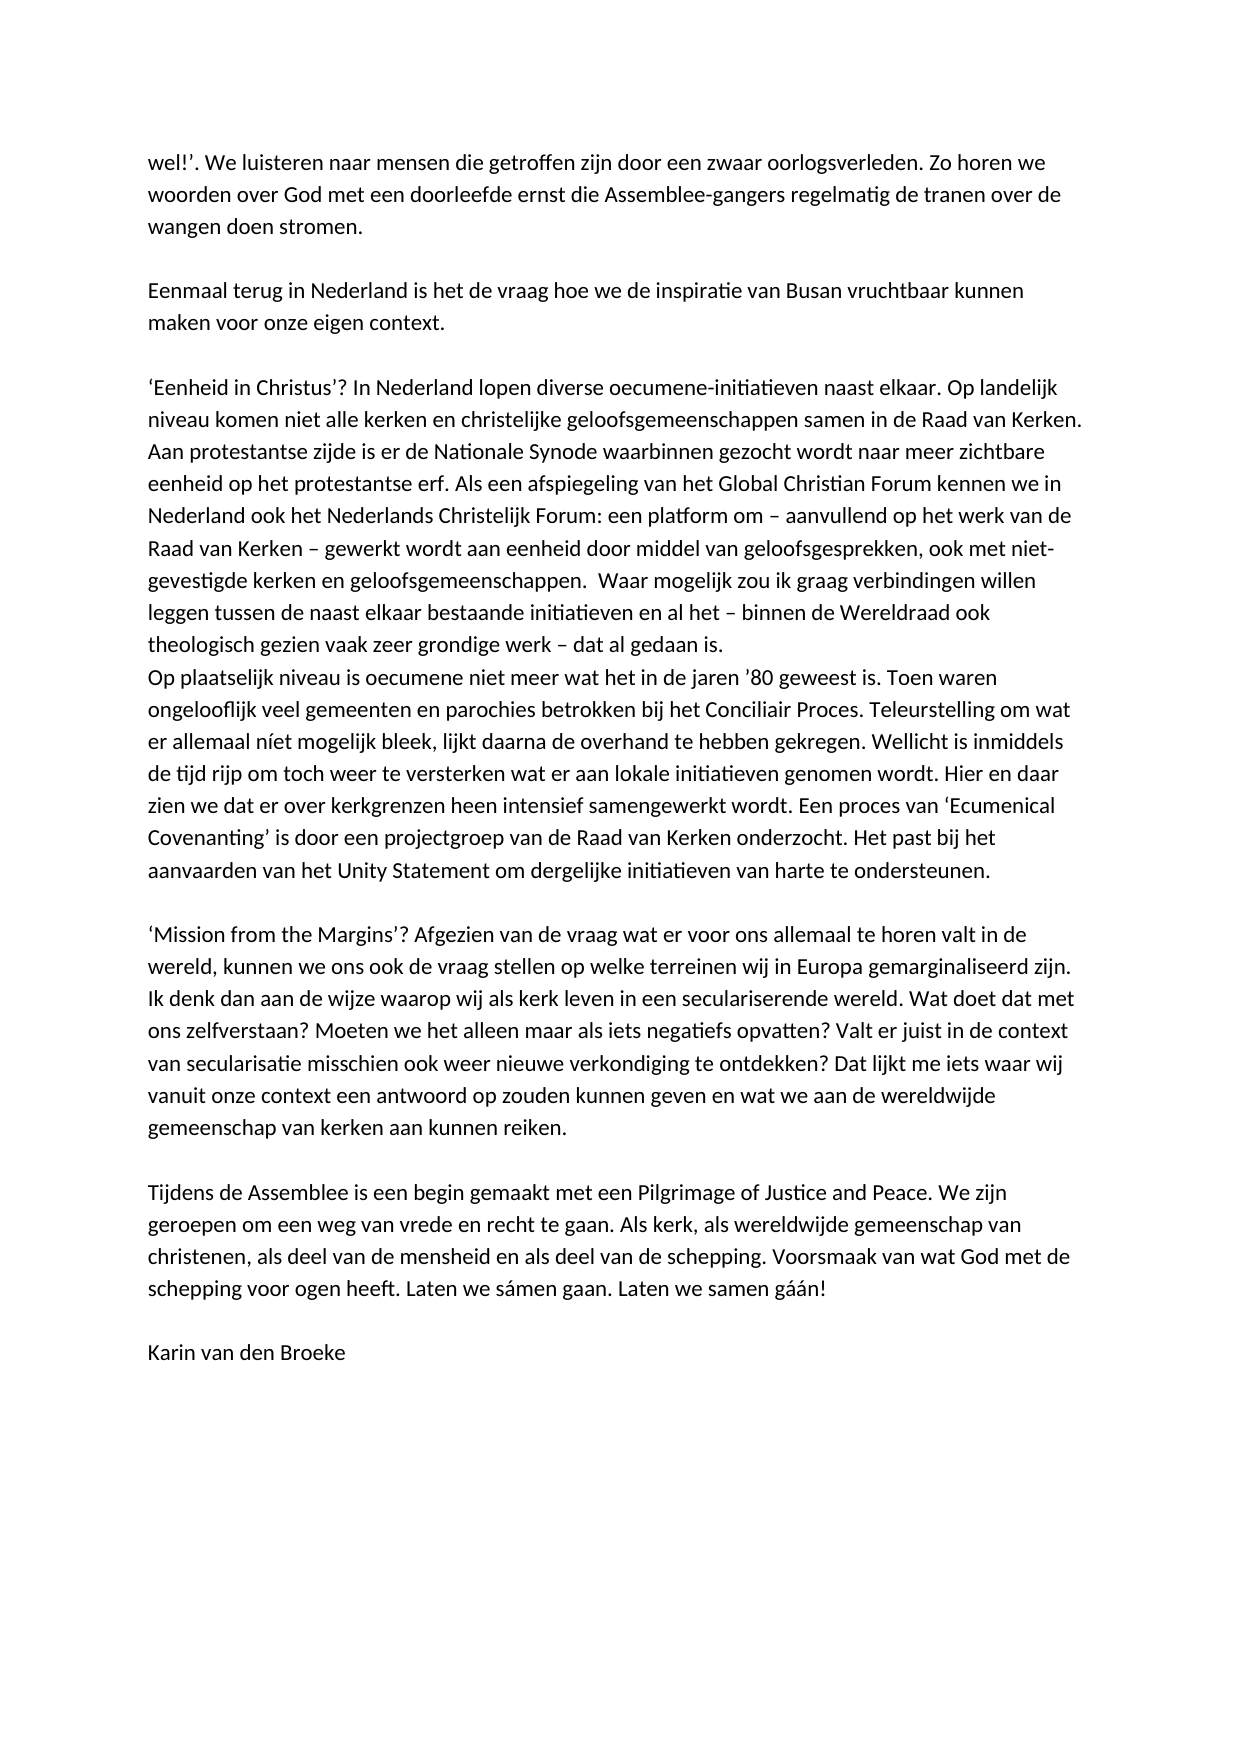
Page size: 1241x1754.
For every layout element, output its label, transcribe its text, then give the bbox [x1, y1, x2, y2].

text Eenmaal terug in Nederland is het de vraag hoe we de inspiratie van Busan vruchtbaar kunnen maken voor onze eigen context. [148, 276, 1093, 337]
text ‘Mission from the Margins’? Afgezien van de vraag wat er voor ons allemaal te horen valt in de wereld, kunnen we ons ook de vraag stellen op welke terreinen wij in Europa gemarginaliseerd zijn. Ik denk dan aan de wijze waarop wij als kerk leven in een seculariserende wereld. Wat doet dat met ons zelfverstaan? Moeten we het alleen maar als iets negatiefs opvatten? Valt er juist in de context van secularisatie misschien ook weer nieuwe verkondiging te ontdekken? Dat lijkt me iets waar wij vanuit onze context een antwoord op zouden kunnen geven en wat we aan de wereldwijde gemeenschap van kerken aan kunnen reiken. [148, 920, 1093, 1141]
text Tijdens de Assemblee is een begin gemaakt met een Pilgrimage of Justice and Peace. We zijn geroepen om een weg van vrede en recht te gaan. Als kerk, als wereldwijde gemeenschap van christenen, als deel van de mensheid en als deel van de schepping. Voorsmaak van wat God met de schepping voor ogen heeft. Laten we sámen gaan. Laten we samen gáán! [148, 1178, 1093, 1302]
text ‘Eenheid in Christus’? In Nederland lopen diverse oecumene-initiatieven naast elkaar. Op landelijk niveau komen niet alle kerken en christelijke geloofsgemeenschappen samen in de Raad van Kerken. Aan protestantse zijde is er de Nationale Synode waarbinnen gezocht wordt naar meer zichtbare eenheid op het protestantse erf. Als een afspiegeling van het Global Christian Forum kennen we in Nederland ook het Nederlands Christelijk Forum: een platform om – aanvullend op het werk van de Raad van Kerken – gewerkt wordt aan eenheid door middel van geloofsgesprekken, ook met niet-gevestigde kerken en geloofsgemeenschappen. Waar mogelijk zou ik graag verbindingen willen leggen tussen de naast elkaar bestaande initiatieven en al het – binnen de Wereldraad ook theologisch gezien vaak zeer grondige werk – dat al gedaan is. [148, 373, 1093, 658]
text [148, 148, 1093, 240]
text Karin van den Broeke [148, 1338, 1093, 1367]
text Op plaatselijk niveau is oecumene niet meer wat het in de jaren ’80 geweest is. Toen waren ongelooflijk veel gemeenten en parochies betrokken bij het Conciliair Proces. Teleurstelling om wat er allemaal níet mogelijk bleek, lijkt daarna de overhand te hebben gekregen. Wellicht is inmiddels de tijd rijp om toch weer te versterken wat er aan lokale initiatieven genomen wordt. Hier en daar zien we dat er over kerkgrenzen heen intensief samengewerkt wordt. Een proces van ‘Ecumenical Covenanting’ is door een projectgroep van de Raad van Kerken onderzocht. Het past bij het aanvaarden van het Unity Statement om dergelijke initiatieven van harte te ondersteunen. [148, 663, 1093, 884]
